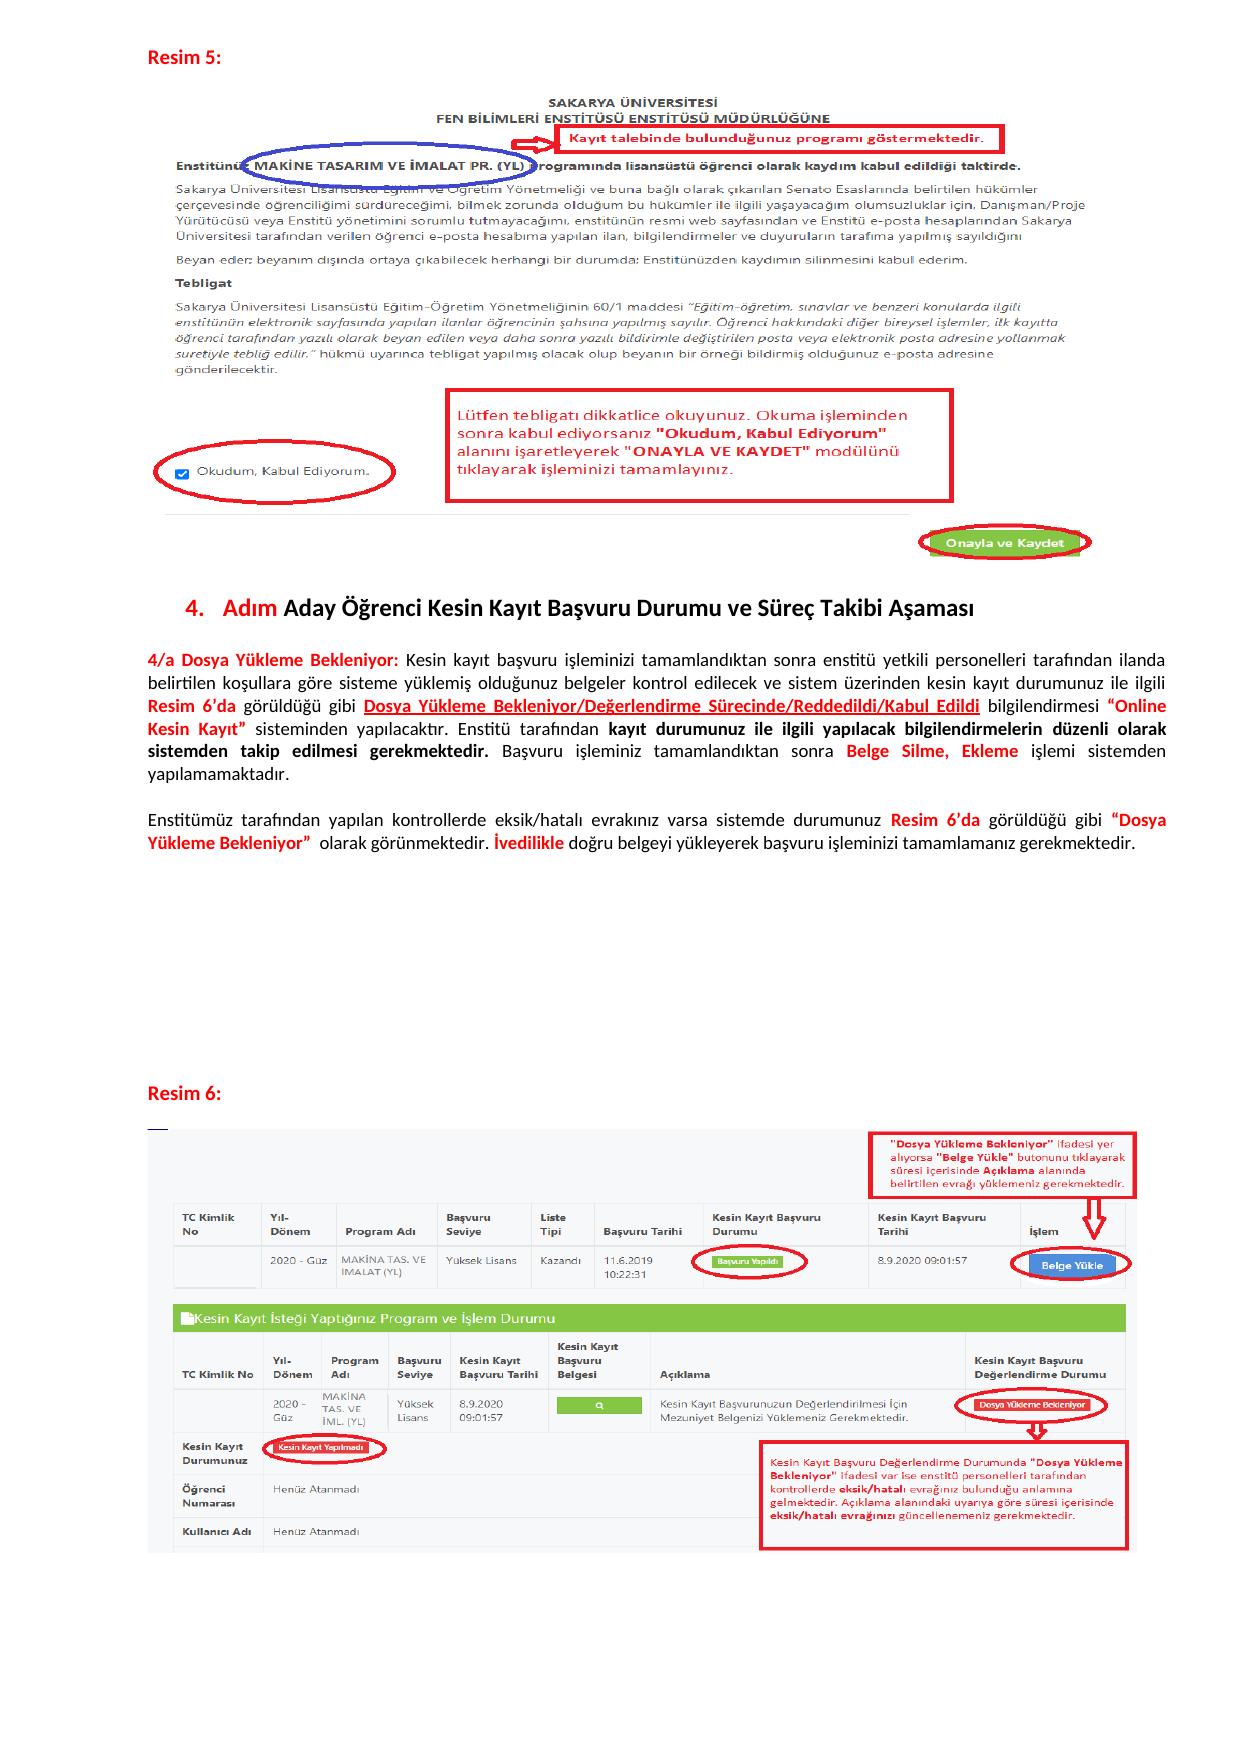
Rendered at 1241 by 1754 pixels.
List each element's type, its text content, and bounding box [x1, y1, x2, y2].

picture [147, 1129, 1138, 1553]
list Adım Aday Öğrenci Kesin Kayıt Başvuru Durumu ve Süreç Takibi Aşaması [185, 592, 1167, 623]
text 4/a Dosya Yükleme Bekleniyor: Kesin kayıt başvuru işleminizi tamamlandıktan sonra enstitü yetkili personelleri tarafından ilanda belirtilen koşullara göre sisteme yüklemiş olduğunuz belgeler kontrol edilecek ve sistem üzerinden kesin kayıt durumunuz ile ilgili Resim 6’da görüldüğü gibi Dosya Yükleme Bekleniyor/Değerlendirme Sürecinde/Reddedildi/Kabul Edildi bilgilendirmesi “Online Kesin Kayıt” sisteminden yapılacaktır. Enstitü tarafından kayıt durumunuz ile ilgili yapılacak bilgilendirmelerin düzenli olarak sistemden takip edilmesi gerekmektedir. Başvuru işleminiz tamamlandıktan sonra Belge Silme, Ekleme işlemi sistemden yapılamamaktadır. [148, 648, 1167, 786]
text Enstitümüz tarafından yapılan kontrollerde eksik/hatalı evrakınız varsa sistemde durumunuz Resim 6’da görüldüğü gibi “Dosya Yükleme Bekleniyor” olarak görünmektedir. İvedilikle doğru belgeyi yükleyerek başvuru işleminizi tamamlamanız gerekmektedir. [148, 808, 1167, 854]
picture [147, 69, 1134, 567]
text Resim 6: [148, 1080, 1167, 1105]
